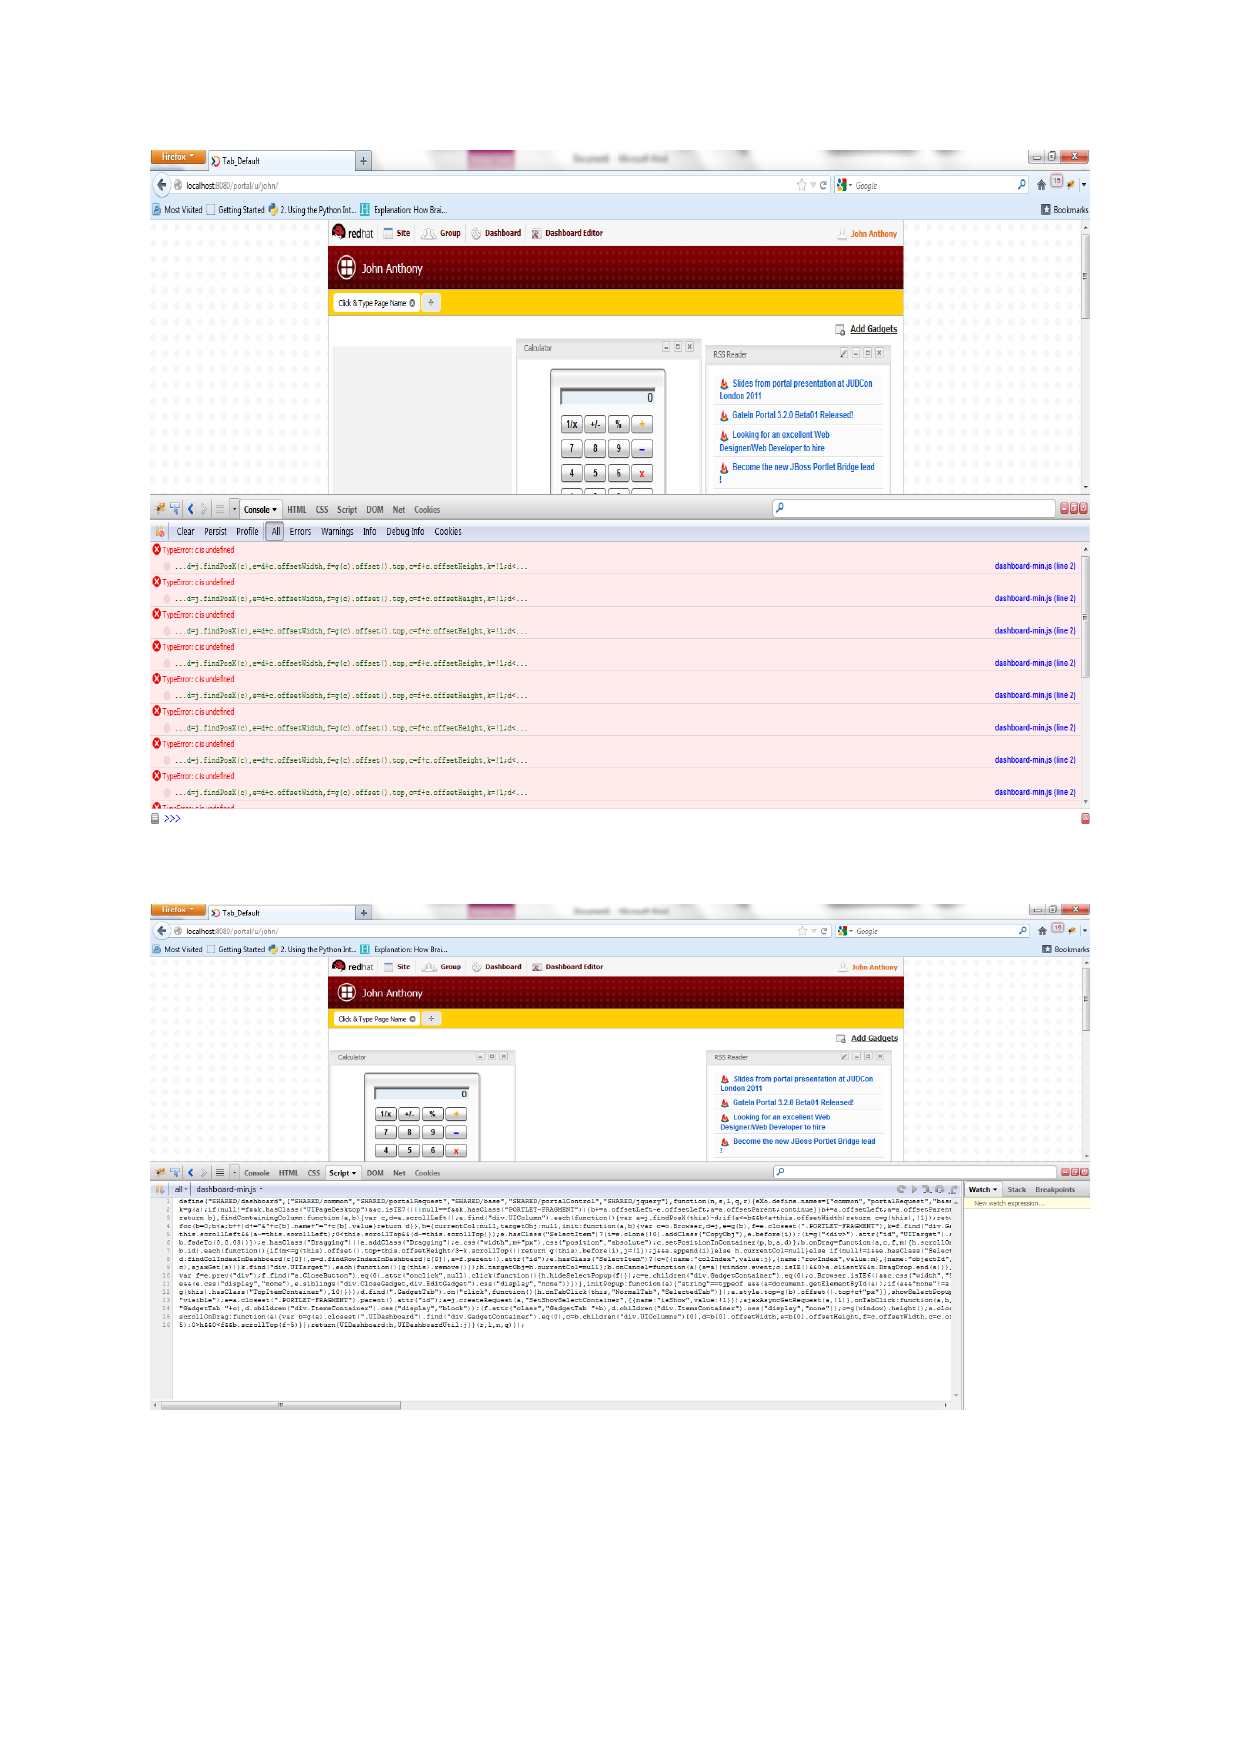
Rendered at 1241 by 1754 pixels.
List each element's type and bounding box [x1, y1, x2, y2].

picture [150, 904, 1091, 1410]
picture [150, 150, 1090, 827]
